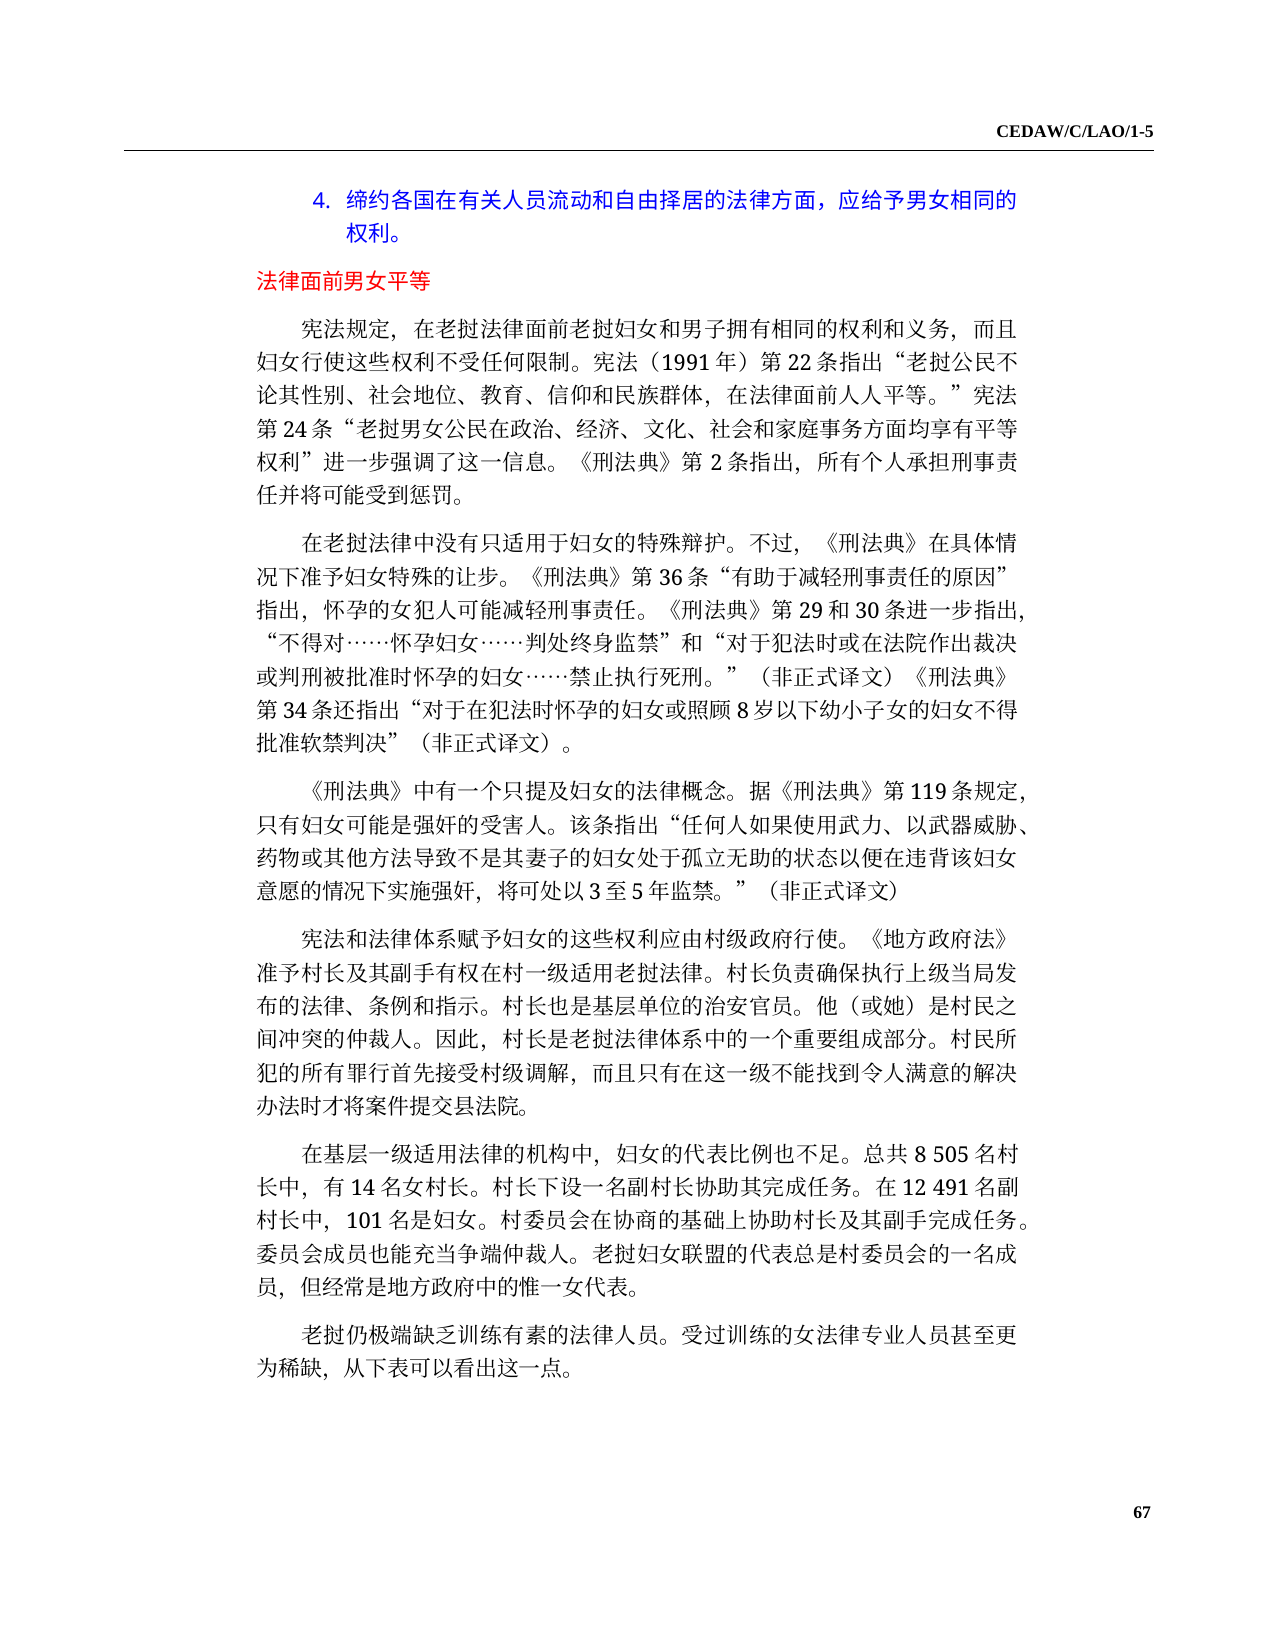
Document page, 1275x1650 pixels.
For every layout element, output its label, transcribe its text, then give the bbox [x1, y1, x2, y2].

text 法律面前男女平等 [256, 263, 1019, 296]
text 宪法规定，在老挝法律面前老挝妇女和男子拥有相同的权利和义务，而且妇女行使这些权利不受任何限制。宪法（1991年）第22条指出“老挝公民不论其性别、社会地位、教育、信仰和民族群体，在法律面前人人平等。”宪法第24条“老挝男女公民在政治、经济、文化、社会和家庭事务方面均享有平等权利”进一步强调了这一信息。《刑法典》第2条指出，所有个人承担刑事责任并将可能受到惩罚。 [256, 311, 1019, 511]
text 4. 缔约各国在有关人员流动和自由择居的法律方面，应给予男女相同的权利。 [256, 181, 1019, 248]
text 宪法和法律体系赋予妇女的这些权利应由村级政府行使。《地方政府法》准予村长及其副手有权在村一级适用老挝法律。村长负责确保执行上级当局发布的法律、条例和指示。村长也是基层单位的治安官员。他（或她）是村民之间冲突的仲裁人。因此，村长是老挝法律体系中的一个重要组成部分。村民所犯的所有罪行首先接受村级调解，而且只有在这一级不能找到令人满意的解决办法时才将案件提交县法院。 [256, 921, 1019, 1121]
text 老挝仍极端缺乏训练有素的法律人员。受过训练的女法律专业人员甚至更为稀缺，从下表可以看出这一点。 [256, 1317, 1019, 1383]
text 在基层一级适用法律的机构中，妇女的代表比例也不足。总共8 505名村长中，有14名女村长。村长下设一名副村长协助其完成任务。在12 491名副村长中，101名是妇女。村委员会在协商的基础上协助村长及其副手完成任务。委员会成员也能充当争端仲裁人。老挝妇女联盟的代表总是村委员会的一名成员，但经常是地方政府中的惟一女代表。 [256, 1136, 1019, 1302]
text 《刑法典》中有一个只提及妇女的法律概念。据《刑法典》第119条规定，只有妇女可能是强奸的受害人。该条指出“任何人如果使用武力、以武器威胁、药物或其他方法导致不是其妻子的妇女处于孤立无助的状态以便在违背该妇女意愿的情况下实施强奸，将可处以3至5年监禁。”（非正式译文） [256, 773, 1019, 906]
text 在老挝法律中没有只适用于妇女的特殊辩护。不过，《刑法典》在具体情况下准予妇女特殊的让步。《刑法典》第36条“有助于减轻刑事责任的原因”指出，怀孕的女犯人可能减轻刑事责任。《刑法典》第29和30条进一步指出，“不得对……怀孕妇女……判处终身监禁”和“对于犯法时或在法院作出裁决或判刑被批准时怀孕的妇女……禁止执行死刑。”（非正式译文）《刑法典》第34条还指出“对于在犯法时怀孕的妇女或照顾8岁以下幼小子女的妇女不得批准软禁判决”（非正式译文）。 [256, 525, 1019, 758]
